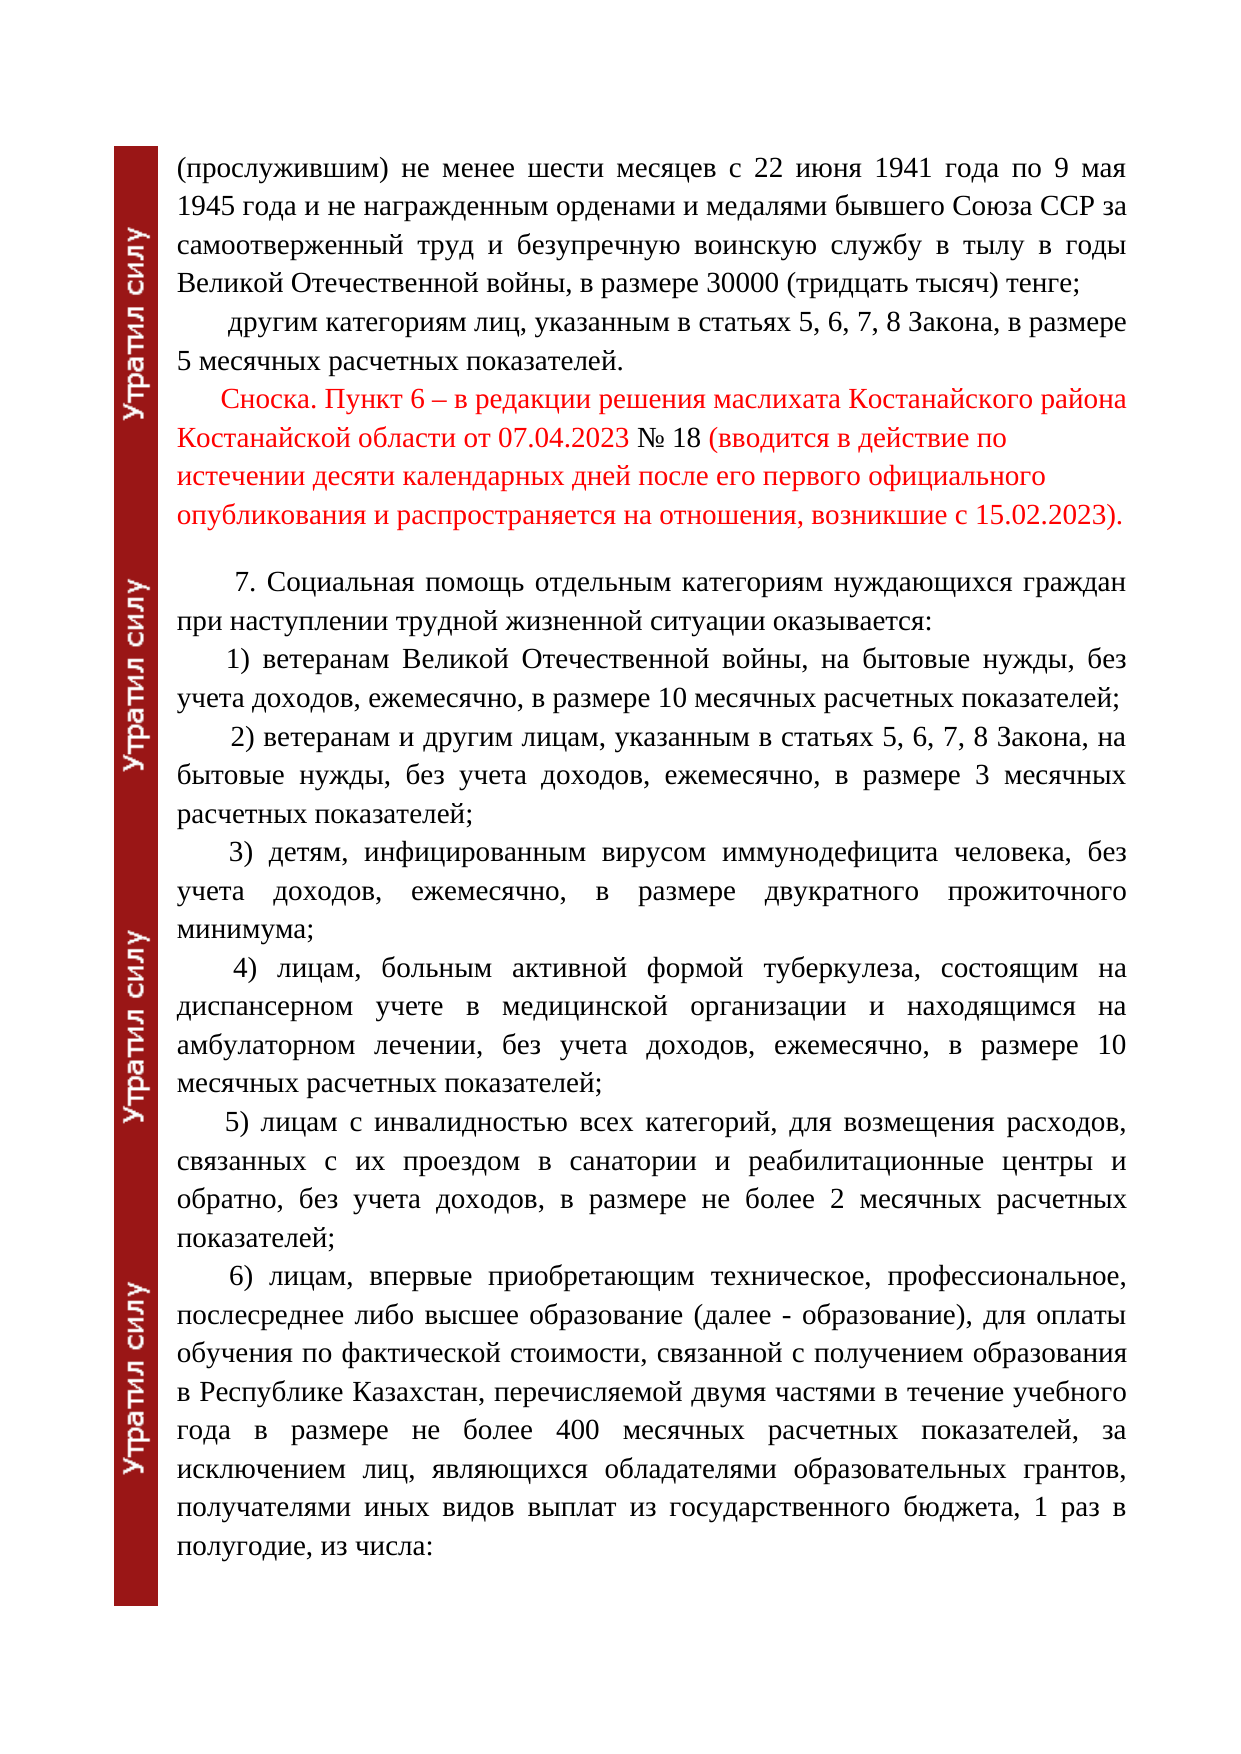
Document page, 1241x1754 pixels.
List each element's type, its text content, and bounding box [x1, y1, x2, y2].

text 7. Социальная помощь отдельным категориям нуждающихся граждан при наступлении трудной жизненной ситуации оказывается: [112, 564, 1128, 637]
text 1) ветеранам Великой Отечественной войны, на бытовые нужды, без учета доходов, ежемесячно, в размере 10 месячных расчетных показателей; [112, 642, 1128, 714]
picture [114, 299, 158, 304]
text 5) лицам с инвалидностью всех категорий, для возмещения расходов, связанных с их проездом в санатории и реабилитационные центры и обратно, без учета доходов, в размере не более 2 месячных расчетных показателей; [112, 1104, 1128, 1253]
text другим категориям лиц, указанным в статьях 5, 6, 7, 8 Закона, в размере 5 месячных расчетных показателей. [112, 304, 1128, 376]
picture [114, 376, 158, 381]
text 4) лицам, больным активной формой туберкулеза, состоящим на диспансерном учете в медицинской организации и находящимся на амбулаторном лечении, без учета доходов, ежемесячно, в размере 10 месячных расчетных показателей; [112, 950, 1128, 1099]
picture [114, 945, 158, 950]
picture [114, 146, 158, 150]
text Сноска. Пункт 6 – в редакции решения маслихата Костанайского района Костанайской области от 07.04.2023 № 18 (вводится в действие по истечении десяти календарных дней после его первого официального опубликования и распространяется на отношения, возникшие с 15.02.2023). [112, 381, 1128, 561]
picture [114, 829, 158, 834]
text 6) лицам, впервые приобретающим техническое, профессиональное, послесреднее либо высшее образование (далее - образование), для оплаты обучения по фактической стоимости, связанной с получением образования в Республике Казахстан, перечисляемой двумя частями в течение учебного года в размере не более 400 месячных расчетных показателей, за исключением лиц, являющихся обладателями образовательных грантов, получателями иных видов выплат из государственного бюджета, 1 раз в полугодие, из числа: [112, 1258, 1128, 1562]
text 3) детям, инфицированным вирусом иммунодефицита человека, без учета доходов, ежемесячно, в размере двукратного прожиточного минимума; [112, 834, 1128, 945]
picture [114, 1562, 158, 1606]
picture [114, 714, 158, 719]
picture [114, 637, 158, 642]
picture [114, 1099, 158, 1104]
picture [114, 1253, 158, 1258]
text 2) ветеранам и другим лицам, указанным в статьях 5, 6, 7, 8 Закона, на бытовые нужды, без учета доходов, ежемесячно, в размере 3 месячных расчетных показателей; [112, 719, 1128, 829]
